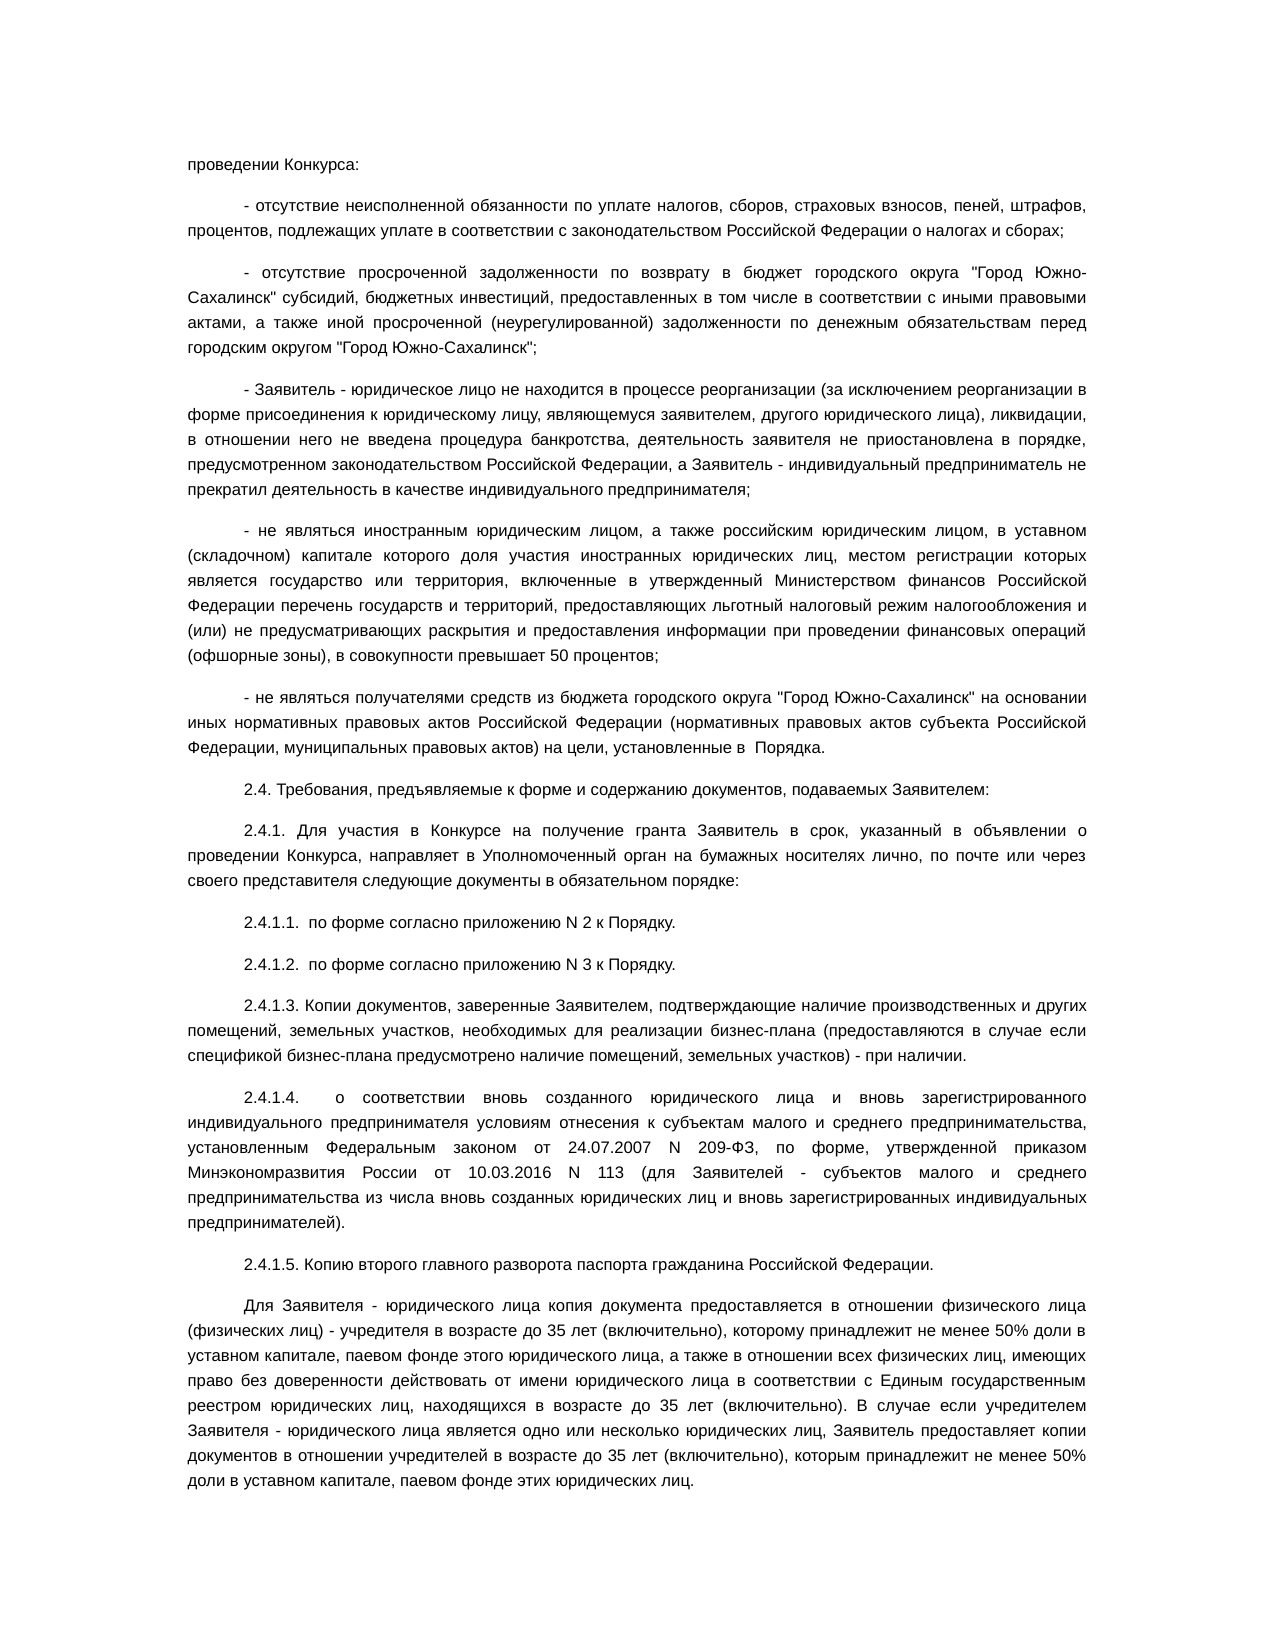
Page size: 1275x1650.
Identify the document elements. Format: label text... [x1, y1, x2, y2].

text - отсутствие просроченной задолженности по возврату в бюджет городского округа "Город Южно-Сахалинск" субсидий, бюджетных инвестиций, предоставленных в том числе в соответствии с иными правовыми актами, а также иной просроченной (неурегулированной) задолженности по денежным обязательствам перед городским округом "Город Южно-Сахалинск"; [187, 258, 1087, 358]
text 2.4.1.1. по форме согласно приложению N 2 к Порядку. [187, 908, 1087, 933]
text - отсутствие неисполненной обязанности по уплате налогов, сборов, страховых взносов, пеней, штрафов, процентов, подлежащих уплате в соответствии с законодательством Российской Федерации о налогах и сборах; [187, 192, 1087, 242]
text - не являться получателями средств из бюджета городского округа "Город Южно-Сахалинск" на основании иных нормативных правовых актов Российской Федерации (нормативных правовых актов субъекта Российской Федерации, муниципальных правовых актов) на цели, установленные в Порядка. [187, 683, 1087, 758]
text 2.4. Требования, предъявляемые к форме и содержанию документов, подаваемых Заявителем: [187, 775, 1087, 800]
text 2.4.1. Для участия в Конкурсе на получение гранта Заявитель в срок, указанный в объявлении о проведении Конкурса, направляет в Уполномоченный орган на бумажных носителях лично, по почте или через своего представителя следующие документы в обязательном порядке: [187, 817, 1087, 892]
text Для Заявителя - юридического лица копия документа предоставляется в отношении физического лица (физических лиц) - учредителя в возрасте до 35 лет (включительно), которому принадлежит не менее 50% доли в уставном капитале, паевом фонде этого юридического лица, а также в отношении всех физических лиц, имеющих право без доверенности действовать от имени юридического лица в соответствии с Единым государственным реестром юридических лиц, находящихся в возрасте до 35 лет (включительно). В случае если учредителем Заявителя - юридического лица является одно или несколько юридических лиц, Заявитель предоставляет копии документов в отношении учредителей в возрасте до 35 лет (включительно), которым принадлежит не менее 50% доли в уставном капитале, паевом фонде этих юридических лиц. [187, 1292, 1087, 1492]
text 2.4.1.4. о соответствии вновь созданного юридического лица и вновь зарегистрированного индивидуального предпринимателя условиям отнесения к субъектам малого и среднего предпринимательства, установленным Федеральным законом от 24.07.2007 N 209-ФЗ, по форме, утвержденной приказом Минэкономразвития России от 10.03.2016 N 113 (для Заявителей - субъектов малого и среднего предпринимательства из числа вновь созданных юридических лиц и вновь зарегистрированных индивидуальных предпринимателей). [187, 1083, 1087, 1233]
text - Заявитель - юридическое лицо не находится в процессе реорганизации (за исключением реорганизации в форме присоединения к юридическому лицу, являющемуся заявителем, другого юридического лица), ликвидации, в отношении него не введена процедура банкротства, деятельность заявителя не приостановлена в порядке, предусмотренном законодательством Российской Федерации, а Заявитель - индивидуальный предприниматель не прекратил деятельность в качестве индивидуального предпринимателя; [187, 375, 1087, 500]
text 2.4.1.3. Копии документов, заверенные Заявителем, подтверждающие наличие производственных и других помещений, земельных участков, необходимых для реализации бизнес-плана (предоставляются в случае если спецификой бизнес-плана предусмотрено наличие помещений, земельных участков) - при наличии. [187, 992, 1087, 1067]
text - не являться иностранным юридическим лицом, а также российским юридическим лицом, в уставном (складочном) капитале которого доля участия иностранных юридических лиц, местом регистрации которых является государство или территория, включенные в утвержденный Министерством финансов Российской Федерации перечень государств и территорий, предоставляющих льготный налоговый режим налогообложения и (или) не предусматривающих раскрытия и предоставления информации при проведении финансовых операций (офшорные зоны), в совокупности превышает 50 процентов; [187, 517, 1087, 667]
text 2.4.1.5. Копию второго главного разворота паспорта гражданина Российской Федерации. [187, 1250, 1087, 1275]
text 2.4.1.2. по форме согласно приложению N 3 к Порядку. [187, 950, 1087, 975]
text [187, 150, 1087, 175]
